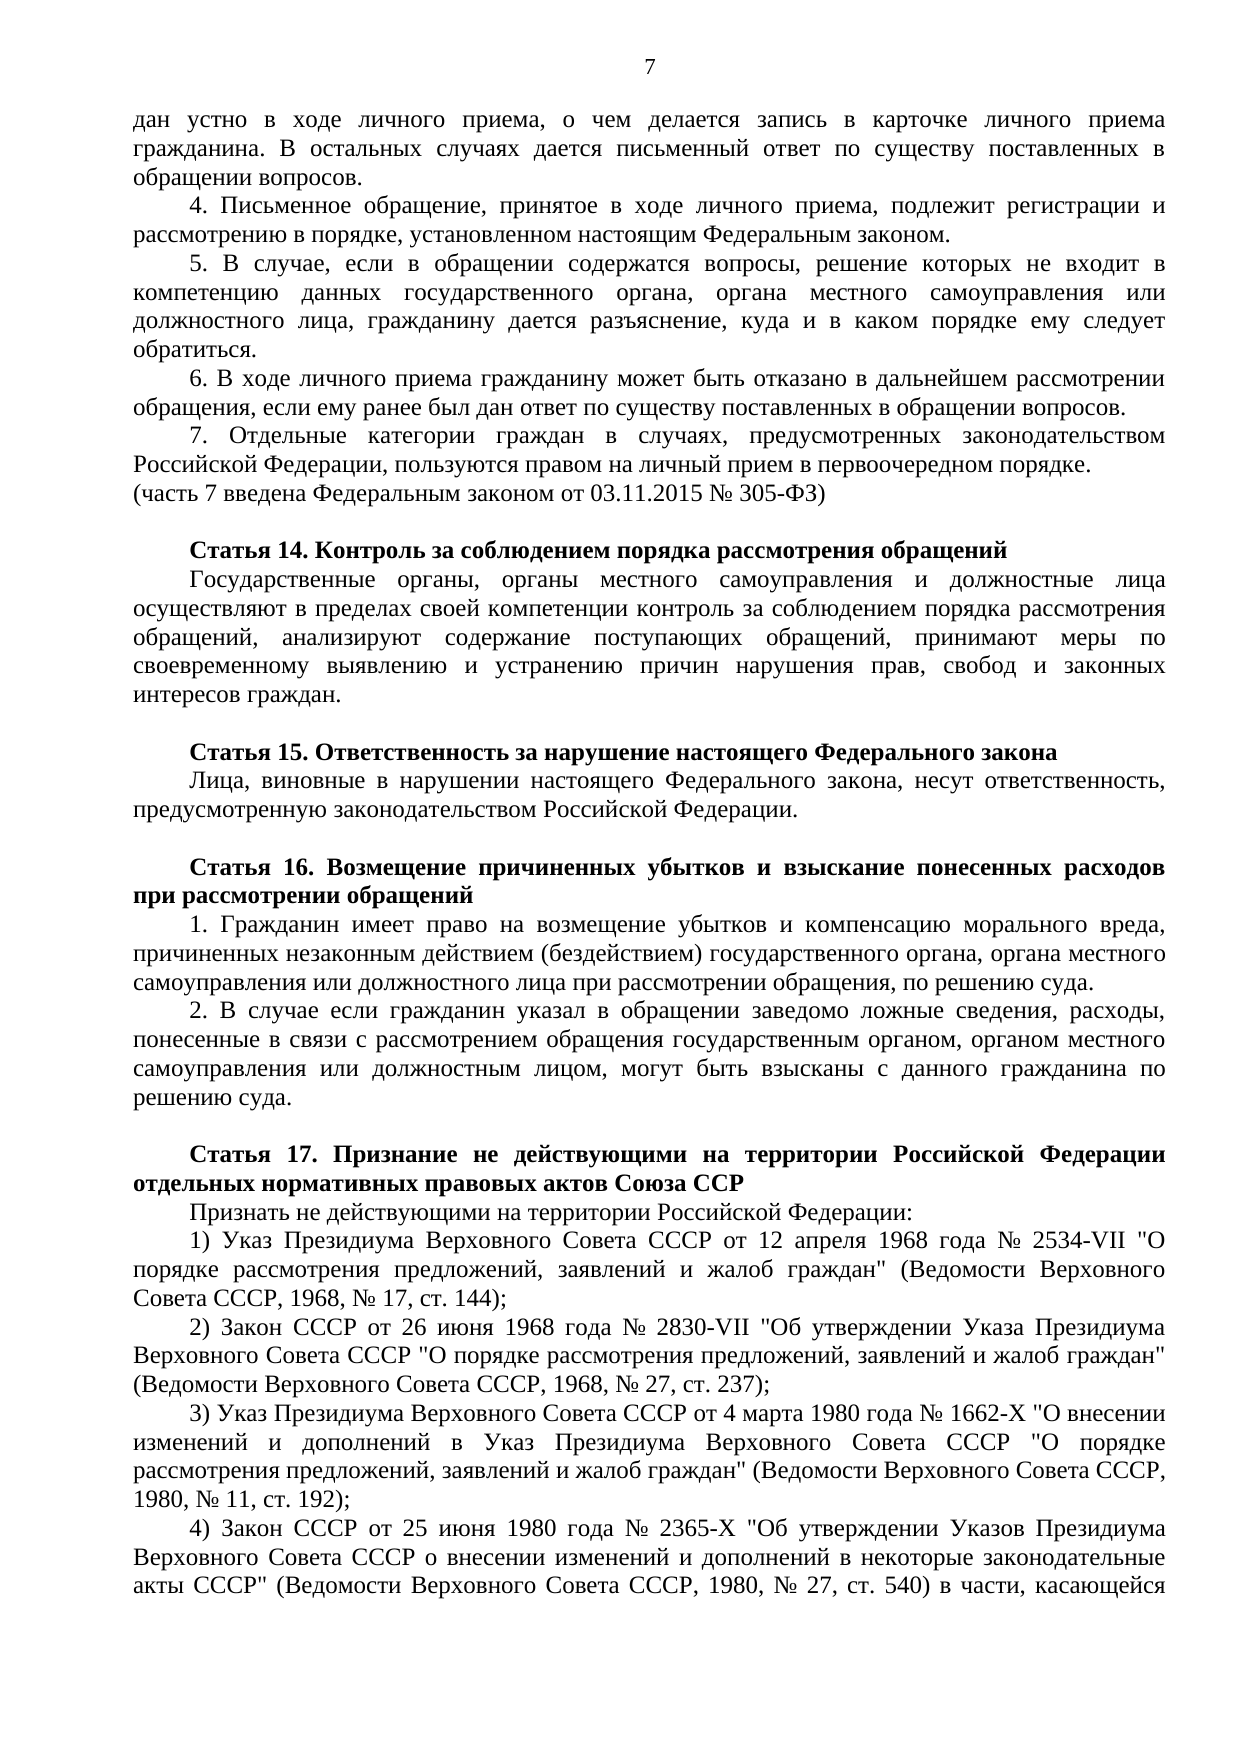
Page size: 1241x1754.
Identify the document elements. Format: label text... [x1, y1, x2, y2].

title Статья 17. Признание не действующими на территории Российской Федерации отдельных нормативных правовых актов Союза ССР [133, 1139, 1167, 1197]
text 2. В случае если гражданин указал в обращении заведомо ложные сведения, расходы, понесенные в связи с рассмотрением обращения государственным органом, органом местного самоуправления или должностным лицом, могут быть взысканы с данного гражданина по решению суда. [133, 995, 1167, 1110]
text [133, 104, 1167, 190]
text Государственные органы, органы местного самоуправления и должностные лица осуществляют в пределах своей компетенции контроль за соблюдением порядка рассмотрения обращений, анализируют содержание поступающих обращений, принимают меры по своевременному выявлению и устранению причин нарушения прав, свобод и законных интересов граждан. [133, 564, 1167, 708]
text 2) Закон СССР от 26 июня 1968 года № 2830-VII "Об утверждении Указа Президиума Верховного Совета СССР "О порядке рассмотрения предложений, заявлений и жалоб граждан" (Ведомости Верховного Совета СССР, 1968, № 27, ст. 237); [133, 1312, 1167, 1398]
title Статья 14. Контроль за соблюдением порядка рассмотрения обращений [133, 535, 1167, 564]
title Статья 16. Возмещение причиненных убытков и взыскание понесенных расходов при рассмотрении обращений [133, 852, 1167, 909]
text 4. Письменное обращение, принятое в ходе личного приема, подлежит регистрации и рассмотрению в порядке, установленном настоящим Федеральным законом. [133, 190, 1167, 248]
text 5. В случае, если в обращении содержатся вопросы, решение которых не входит в компетенцию данных государственного органа, органа местного самоуправления или должностного лица, гражданину дается разъяснение, куда и в каком порядке ему следует обратиться. [133, 248, 1167, 363]
text 3) Указ Президиума Верховного Совета СССР от 4 марта 1980 года № 1662-X "О внесении изменений и дополнений в Указ Президиума Верховного Совета СССР "О порядке рассмотрения предложений, заявлений и жалоб граждан" (Ведомости Верховного Совета СССР, 1980, № 11, ст. 192); [133, 1398, 1167, 1513]
text 6. В ходе личного приема гражданину может быть отказано в дальнейшем рассмотрении обращения, если ему ранее был дан ответ по существу поставленных в обращении вопросов. [133, 363, 1167, 420]
text 7. Отдельные категории граждан в случаях, предусмотренных законодательством Российской Федерации, пользуются правом на личный прием в первоочередном порядке. [133, 420, 1167, 478]
text 1. Гражданин имеет право на возмещение убытков и компенсацию морального вреда, причиненных незаконным действием (бездействием) государственного органа, органа местного самоуправления или должностного лица при рассмотрении обращения, по решению суда. [133, 909, 1167, 995]
text Лица, виновные в нарушении настоящего Федерального закона, несут ответственность, предусмотренную законодательством Российской Федерации. [133, 765, 1167, 823]
title Статья 15. Ответственность за нарушение настоящего Федерального закона [133, 737, 1167, 765]
text (часть 7 введена Федеральным законом от 03.11.2015 № 305-ФЗ) [133, 478, 1167, 507]
text Признать не действующими на территории Российской Федерации: [133, 1197, 1167, 1225]
text 1) Указ Президиума Верховного Совета СССР от 12 апреля 1968 года № 2534-VII "О порядке рассмотрения предложений, заявлений и жалоб граждан" (Ведомости Верховного Совета СССР, 1968, № 17, ст. 144); [133, 1225, 1167, 1312]
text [133, 1513, 1167, 1599]
